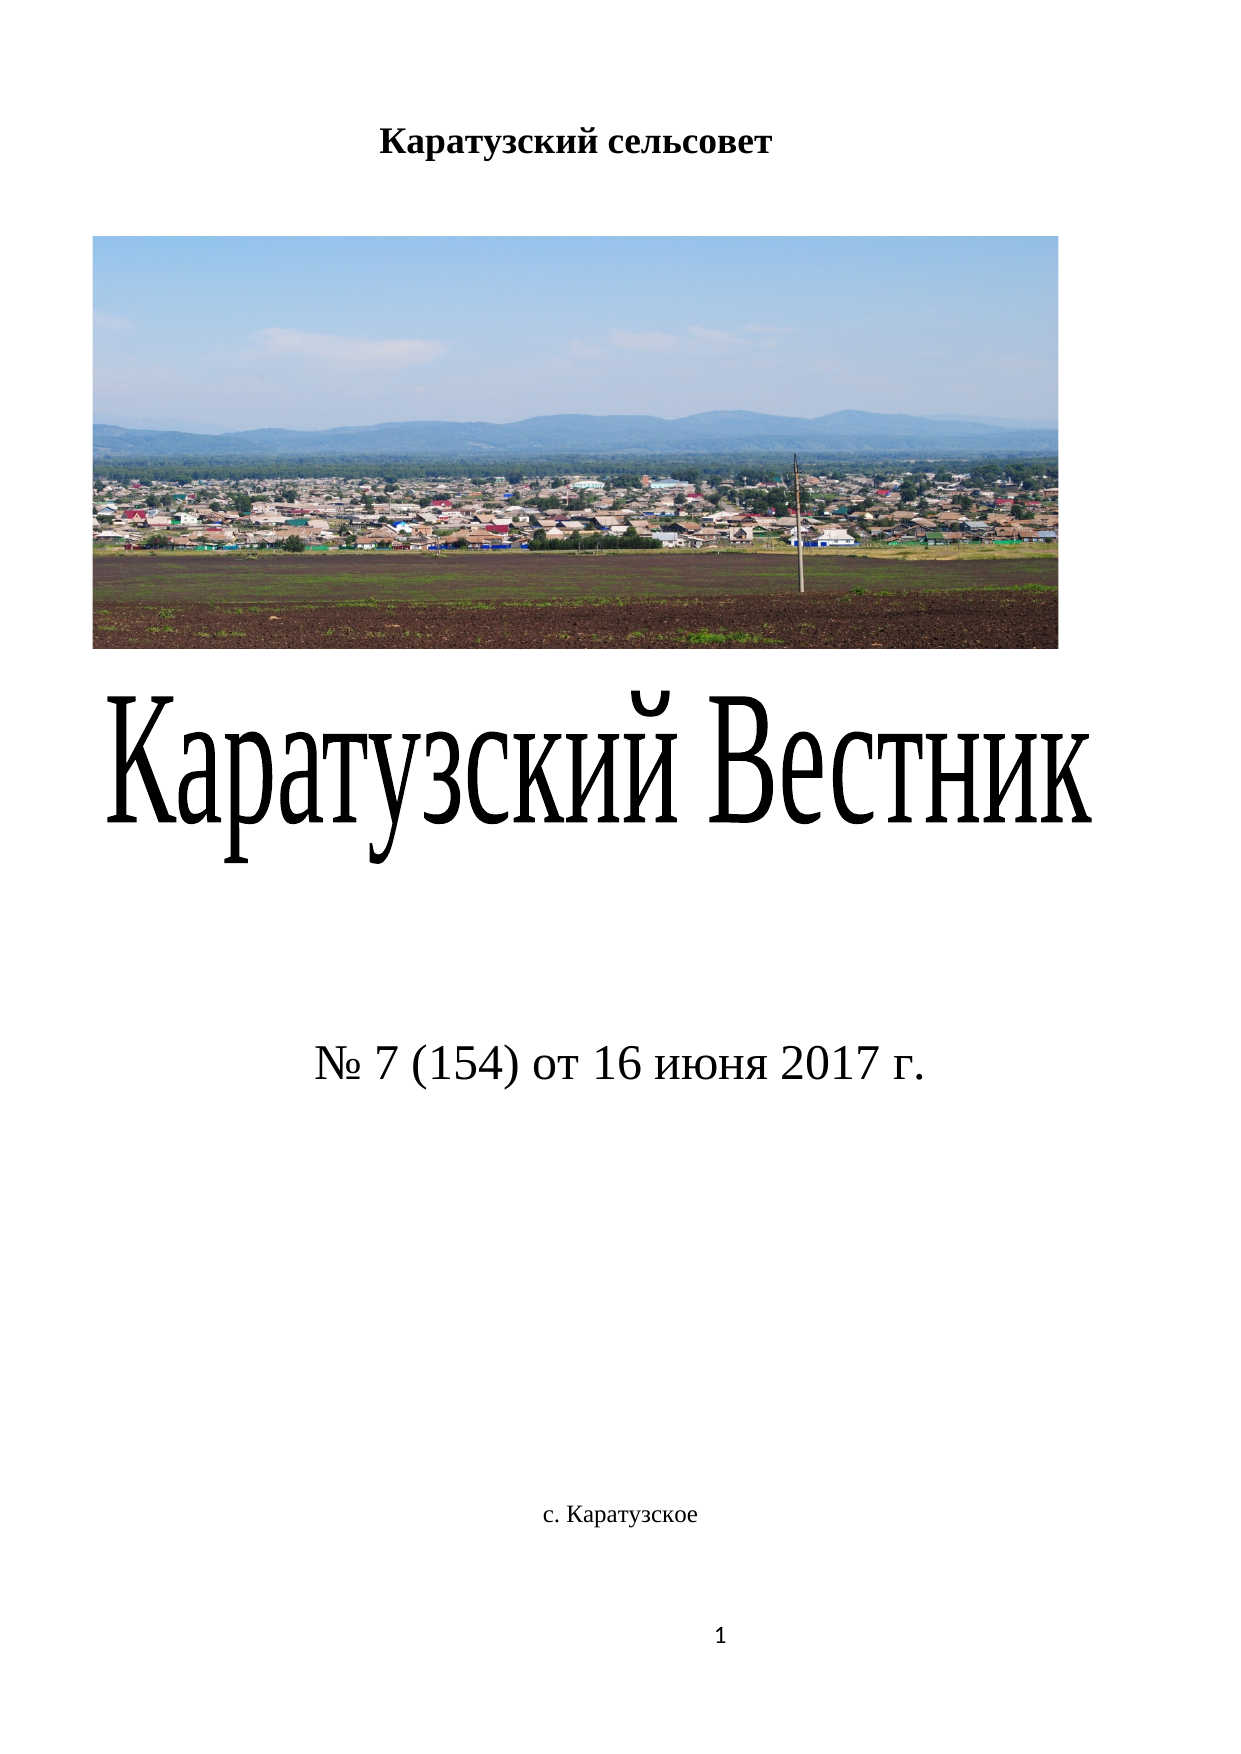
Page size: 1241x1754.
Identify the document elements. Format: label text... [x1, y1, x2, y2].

text Каратузский сельсовет [0, 118, 1152, 161]
text с. Каратузское [89, 1499, 1152, 1528]
picture [92, 236, 1059, 649]
text № 7 (154) от 16 июня 2017 г. [89, 1033, 1152, 1090]
